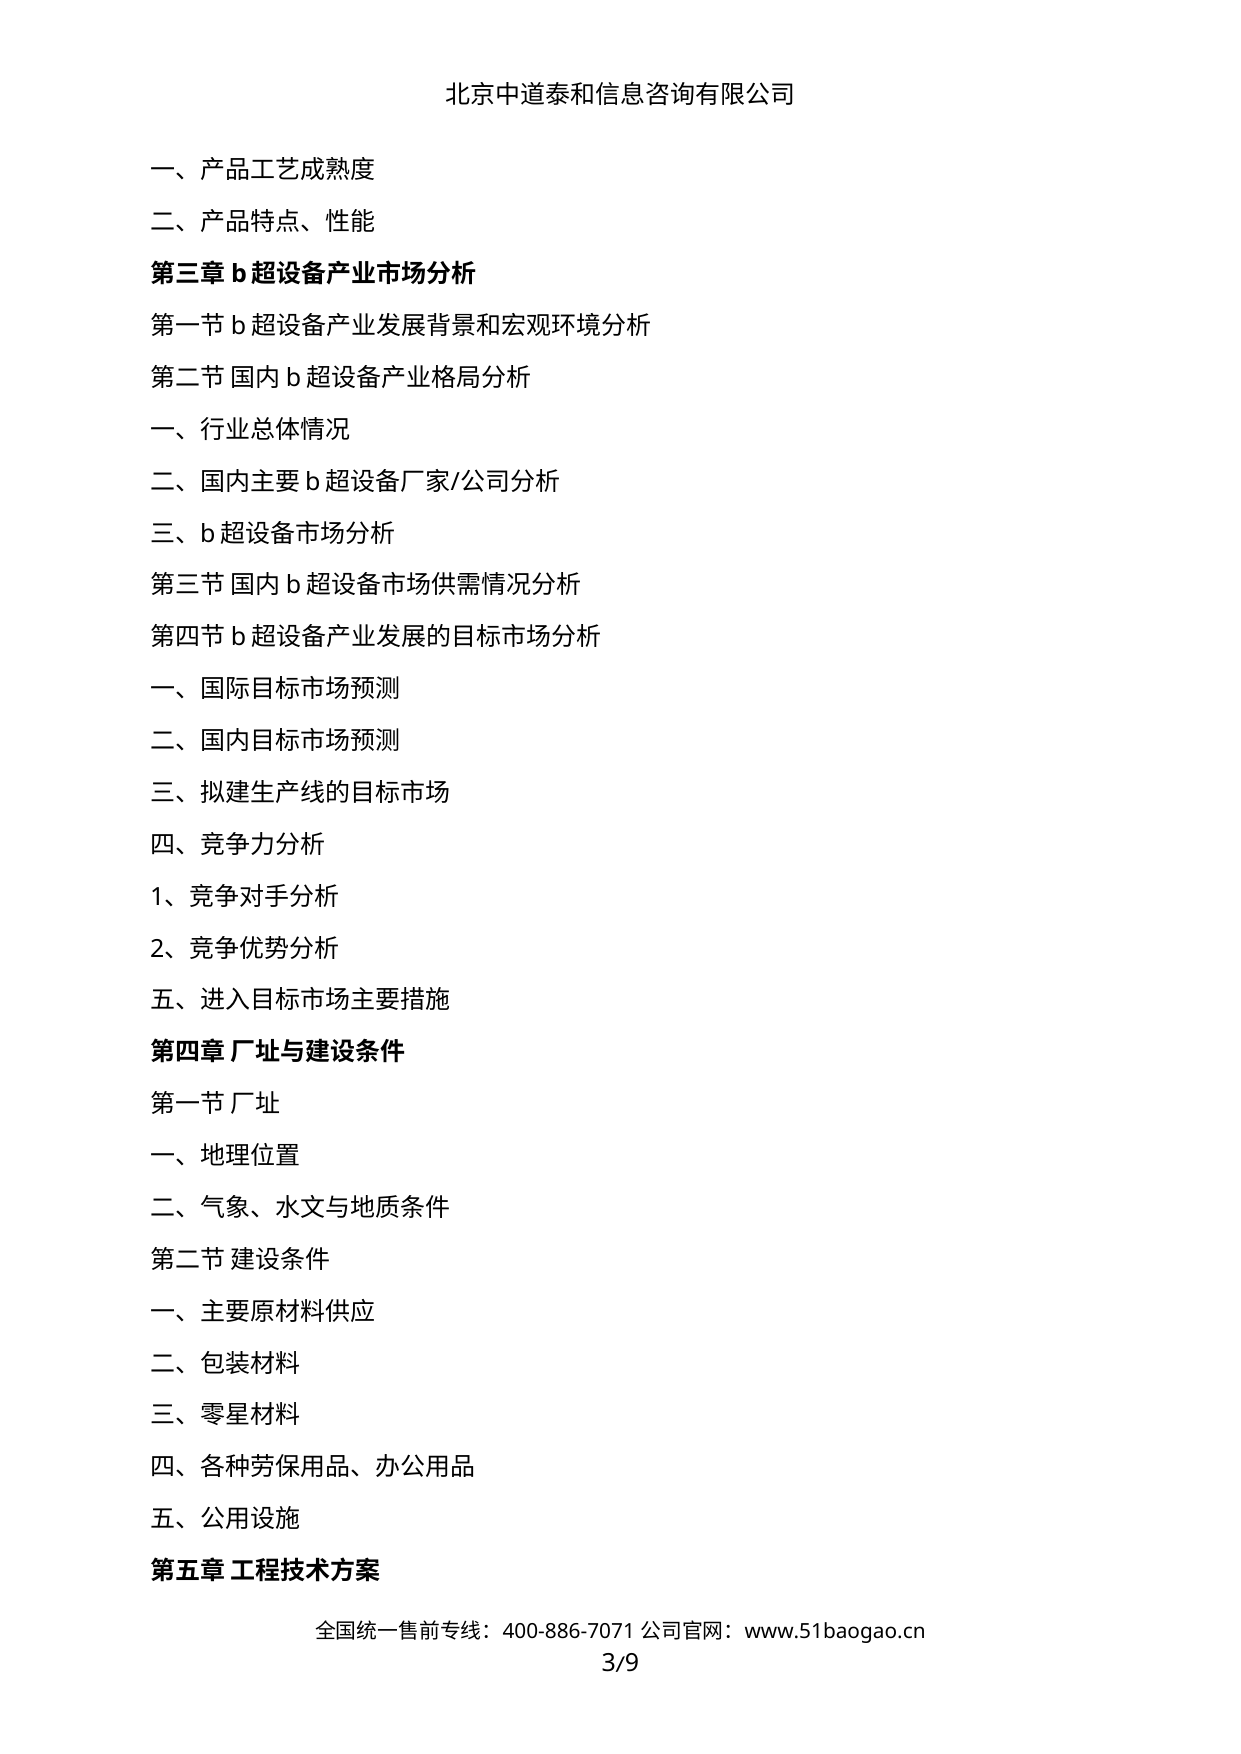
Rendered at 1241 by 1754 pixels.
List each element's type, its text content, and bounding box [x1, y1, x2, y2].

text 第一节 b超设备产业发展背景和宏观环境分析 [150, 306, 1090, 342]
text 二、产品特点、性能 [150, 202, 1090, 238]
text 二、气象、水文与地质条件 [150, 1187, 1090, 1224]
text 三、拟建生产线的目标市场 [150, 772, 1090, 809]
text 第一节 厂址 [150, 1084, 1090, 1120]
text 二、包装材料 [150, 1343, 1090, 1379]
text 二、国内主要b超设备厂家/公司分析 [150, 461, 1090, 497]
text 第二节 国内b超设备产业格局分析 [150, 357, 1090, 394]
text 2、竞争优势分析 [150, 928, 1090, 964]
text 五、公用设施 [150, 1499, 1090, 1535]
text 二、国内目标市场预测 [150, 721, 1090, 757]
text 第二节 建设条件 [150, 1239, 1090, 1276]
text 第四章 厂址与建设条件 [150, 1032, 1090, 1068]
text 1、竞争对手分析 [150, 876, 1090, 912]
text 第四节 b超设备产业发展的目标市场分析 [150, 617, 1090, 653]
text 一、产品工艺成熟度 [150, 150, 1090, 186]
text 一、地理位置 [150, 1136, 1090, 1172]
text 一、国际目标市场预测 [150, 669, 1090, 705]
text 三、零星材料 [150, 1395, 1090, 1431]
text 一、行业总体情况 [150, 409, 1090, 446]
text 一、主要原材料供应 [150, 1291, 1090, 1327]
text 四、竞争力分析 [150, 824, 1090, 861]
text 三、b超设备市场分析 [150, 513, 1090, 549]
text 第三章 b超设备产业市场分析 [150, 254, 1090, 290]
text 四、各种劳保用品、办公用品 [150, 1447, 1090, 1483]
text 第三节 国内b超设备市场供需情况分析 [150, 565, 1090, 601]
text 第五章 工程技术方案 [150, 1551, 1090, 1587]
text 五、进入目标市场主要措施 [150, 980, 1090, 1016]
